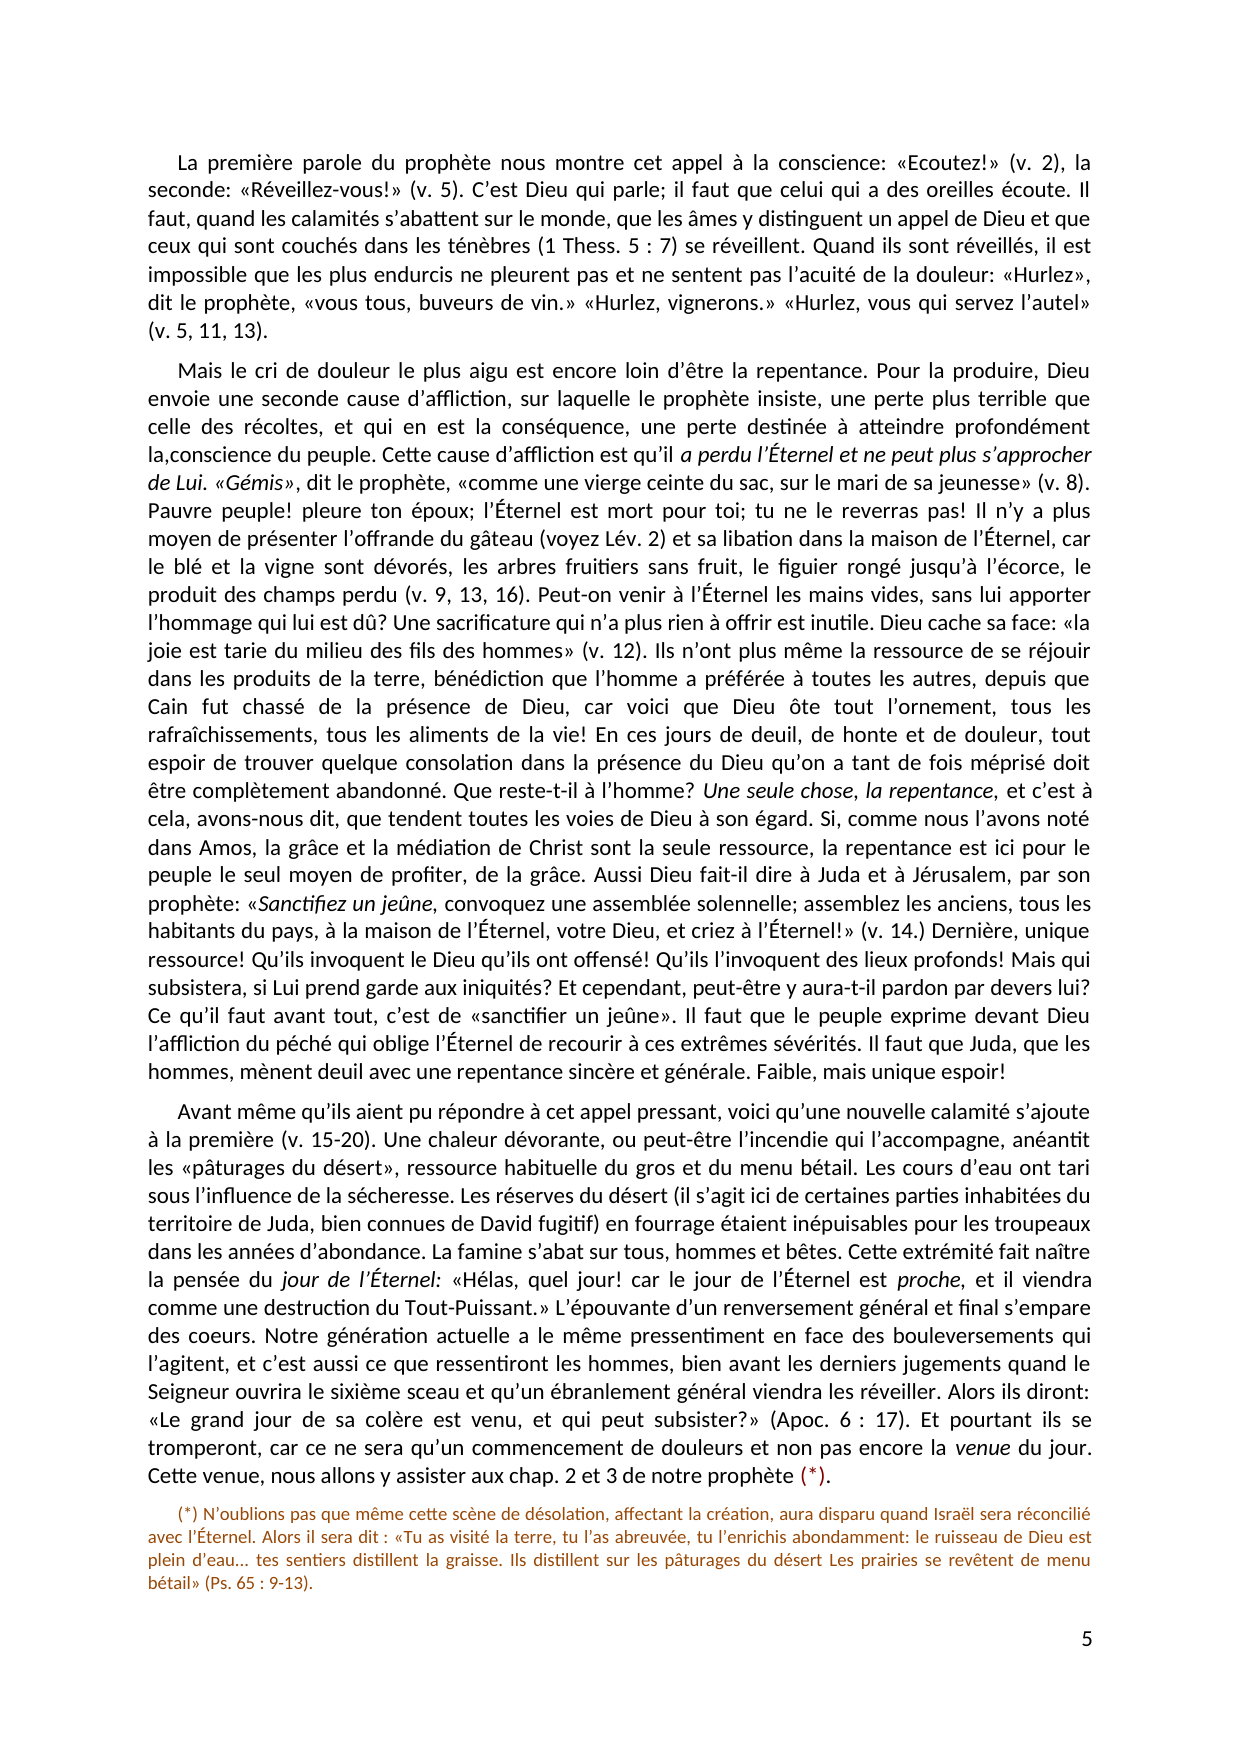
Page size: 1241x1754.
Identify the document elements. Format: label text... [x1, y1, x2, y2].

text (*) N’oublions pas que même cette scène de désolation, affectant la création, aura disparu quand Israël sera réconcilié avec l’Éternel. Alors il sera dit : «Tu as visité la terre, tu l’as abreuvée, tu l’enrichis abondamment: le ruisseau de Dieu est plein d’eau... tes sentiers distillent la graisse. Ils distillent sur les pâturages du désert Les prairies se revêtent de menu bétail» (Ps. 65 : 9-13). [148, 1502, 1093, 1594]
text Avant même qu’ils aient pu répondre à cet appel pressant, voici qu’une nouvelle calamité s’ajoute à la première (v. 15-20). Une chaleur dévorante, ou peut-être l’incendie qui l’accompagne, anéantit les «pâturages du désert», ressource habituelle du gros et du menu bétail. Les cours d’eau ont tari sous l’influence de la sécheresse. Les réserves du désert (il s’agit ici de certaines parties inhabitées du territoire de Juda, bien connues de David fugitif) en fourrage étaient inépuisables pour les troupeaux dans les années d’abondance. La famine s’abat sur tous, hommes et bêtes. Cette extrémité fait naître la pensée du jour de l’Éternel: «Hélas, quel jour! car le jour de l’Éternel est proche, et il viendra comme une destruction du Tout-Puissant.» L’épouvante d’un renversement général et final s’empare des coeurs. Notre génération actuelle a le même pressentiment en face des bouleversements qui l’agitent, et c’est aussi ce que ressentiront les hommes, bien avant les derniers jugements quand le Seigneur ouvrira le sixième sceau et qu’un ébranlement général viendra les réveiller. Alors ils diront: «Le grand jour de sa colère est venu, et qui peut subsister?» (Apoc. 6 : 17). Et pourtant ils se tromperont, car ce ne sera qu’un commencement de douleurs et non pas encore la venue du jour. Cette venue, nous allons y assister aux chap. 2 et 3 de notre prophète (*). [148, 1097, 1093, 1489]
text Mais le cri de douleur le plus aigu est encore loin d’être la repentance. Pour la produire, Dieu envoie une seconde cause d’affliction, sur laquelle le prophète insiste, une perte plus terrible que celle des récoltes, et qui en est la conséquence, une perte destinée à atteindre profondément la,conscience du peuple. Cette cause d’affliction est qu’il a perdu l’Éternel et ne peut plus s’approcher de Lui. «Gémis», dit le prophète, «comme une vierge ceinte du sac, sur le mari de sa jeunesse» (v. 8). Pauvre peuple! pleure ton époux; l’Éternel est mort pour toi; tu ne le reverras pas! Il n’y a plus moyen de présenter l’offrande du gâteau (voyez Lév. 2) et sa libation dans la maison de l’Éternel, car le blé et la vigne sont dévorés, les arbres fruitiers sans fruit, le figuier rongé jusqu’à l’écorce, le produit des champs perdu (v. 9, 13, 16). Peut-on venir à l’Éternel les mains vides, sans lui apporter l’hommage qui lui est dû? Une sacrificature qui n’a plus rien à offrir est inutile. Dieu cache sa face: «la joie est tarie du milieu des fils des hommes» (v. 12). Ils n’ont plus même la ressource de se réjouir dans les produits de la terre, bénédiction que l’homme a préférée à toutes les autres, depuis que Cain fut chassé de la présence de Dieu, car voici que Dieu ôte tout l’ornement, tous les rafraîchissements, tous les aliments de la vie! En ces jours de deuil, de honte et de douleur, tout espoir de trouver quelque consolation dans la présence du Dieu qu’on a tant de fois méprisé doit être complètement abandonné. Que reste-t-il à l’homme? Une seule chose, la repentance, et c’est à cela, avons-nous dit, que tendent toutes les voies de Dieu à son égard. Si, comme nous l’avons noté dans Amos, la grâce et la médiation de Christ sont la seule ressource, la repentance est ici pour le peuple le seul moyen de profiter, de la grâce. Aussi Dieu fait-il dire à Juda et à Jérusalem, par son prophète: «Sanctifiez un jeûne, convoquez une assemblée solennelle; assemblez les anciens, tous les habitants du pays, à la maison de l’Éternel, votre Dieu, et criez à l’Éternel!» (v. 14.) Dernière, unique ressource! Qu’ils invoquent le Dieu qu’ils ont offensé! Qu’ils l’invoquent des lieux profonds! Mais qui subsistera, si Lui prend garde aux iniquités? Et cependant, peut-être y aura-t-il pardon par devers lui? Ce qu’il faut avant tout, c’est de «sanctifier un jeûne». Il faut que le peuple exprime devant Dieu l’affliction du péché qui oblige l’Éternel de recourir à ces extrêmes sévérités. Il faut que Juda, que les hommes, mènent deuil avec une repentance sincère et générale. Faible, mais unique espoir! [148, 356, 1093, 1085]
text La première parole du prophète nous montre cet appel à la conscience: «Ecoutez!» (v. 2), la seconde: «Réveillez-vous!» (v. 5). C’est Dieu qui parle; il faut que celui qui a des oreilles écoute. Il faut, quand les calamités s’abattent sur le monde, que les âmes y distinguent un appel de Dieu et que ceux qui sont couchés dans les ténèbres (1 Thess. 5 : 7) se réveillent. Quand ils sont réveillés, il est impossible que les plus endurcis ne pleurent pas et ne sentent pas l’acuité de la douleur: «Hurlez», dit le prophète, «vous tous, buveurs de vin.» «Hurlez, vignerons.» «Hurlez, vous qui servez l’autel» (v. 5, 11, 13). [148, 148, 1093, 344]
